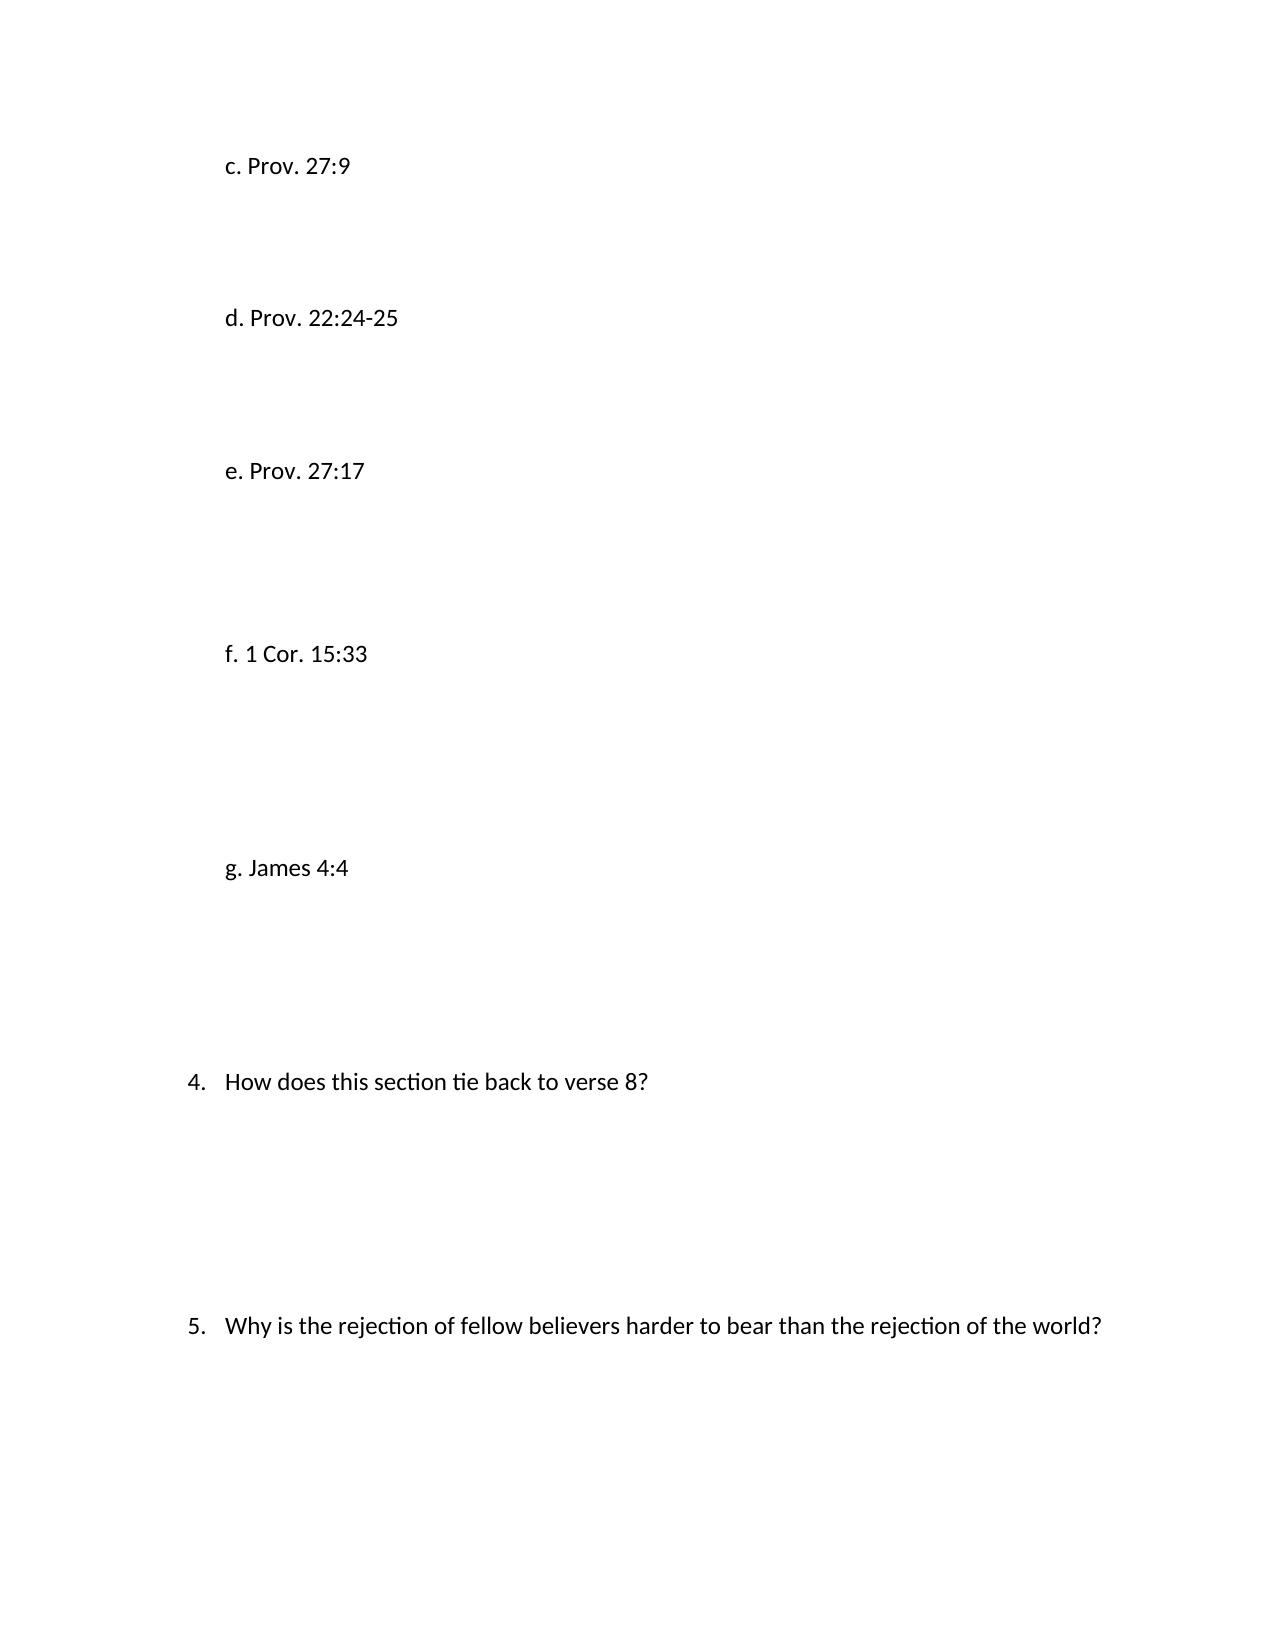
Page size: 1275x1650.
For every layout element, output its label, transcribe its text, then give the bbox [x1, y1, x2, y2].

text e. Prov. 27:17 [150, 455, 1125, 486]
text c. Prov. 27:9 [150, 150, 1125, 181]
text d. Prov. 22:24-25 [150, 303, 1125, 333]
list How does this section tie back to verse 8? [187, 1066, 1125, 1096]
list Why is the rejection of fellow believers harder to bear than the rejection of the world? [187, 1310, 1125, 1340]
text g. James 4:4 [150, 852, 1125, 882]
text f. 1 Cor. 15:33 [150, 638, 1125, 669]
